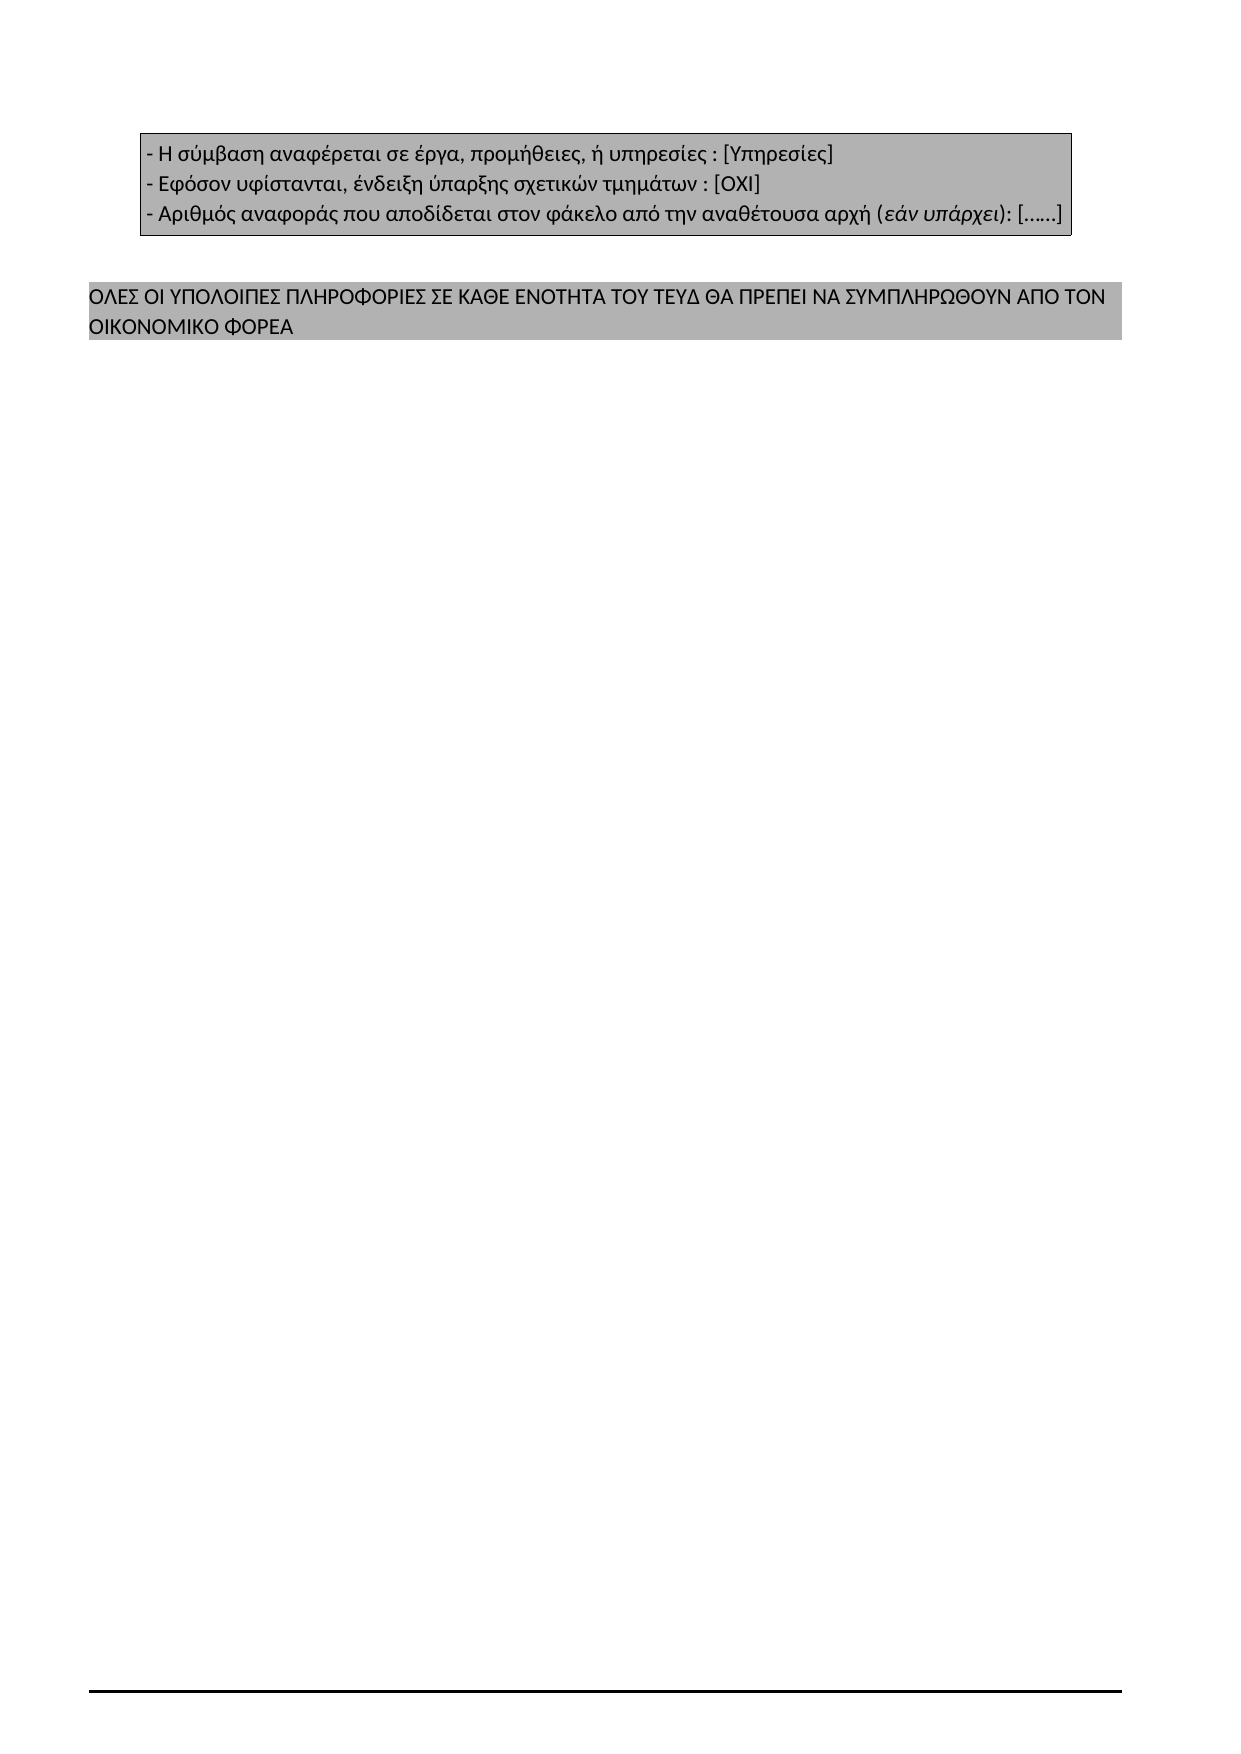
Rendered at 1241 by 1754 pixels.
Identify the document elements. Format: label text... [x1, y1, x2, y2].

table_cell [141, 134, 1071, 235]
text ΟΛΕΣ ΟΙ ΥΠΟΛΟΙΠΕΣ ΠΛΗΡΟΦΟΡΙΕΣ ΣΕ ΚΑΘΕ ΕΝΟΤΗΤΑ ΤΟΥ ΤΕΥΔ ΘΑ ΠΡΕΠΕΙ ΝΑ ΣΥΜΠΛΗΡΩΘΟΥΝ ΑΠΟ ΤΟΝ ΟΙΚΟΝΟΜΙΚΟ ΦΟΡΕΑ [89, 282, 1122, 340]
